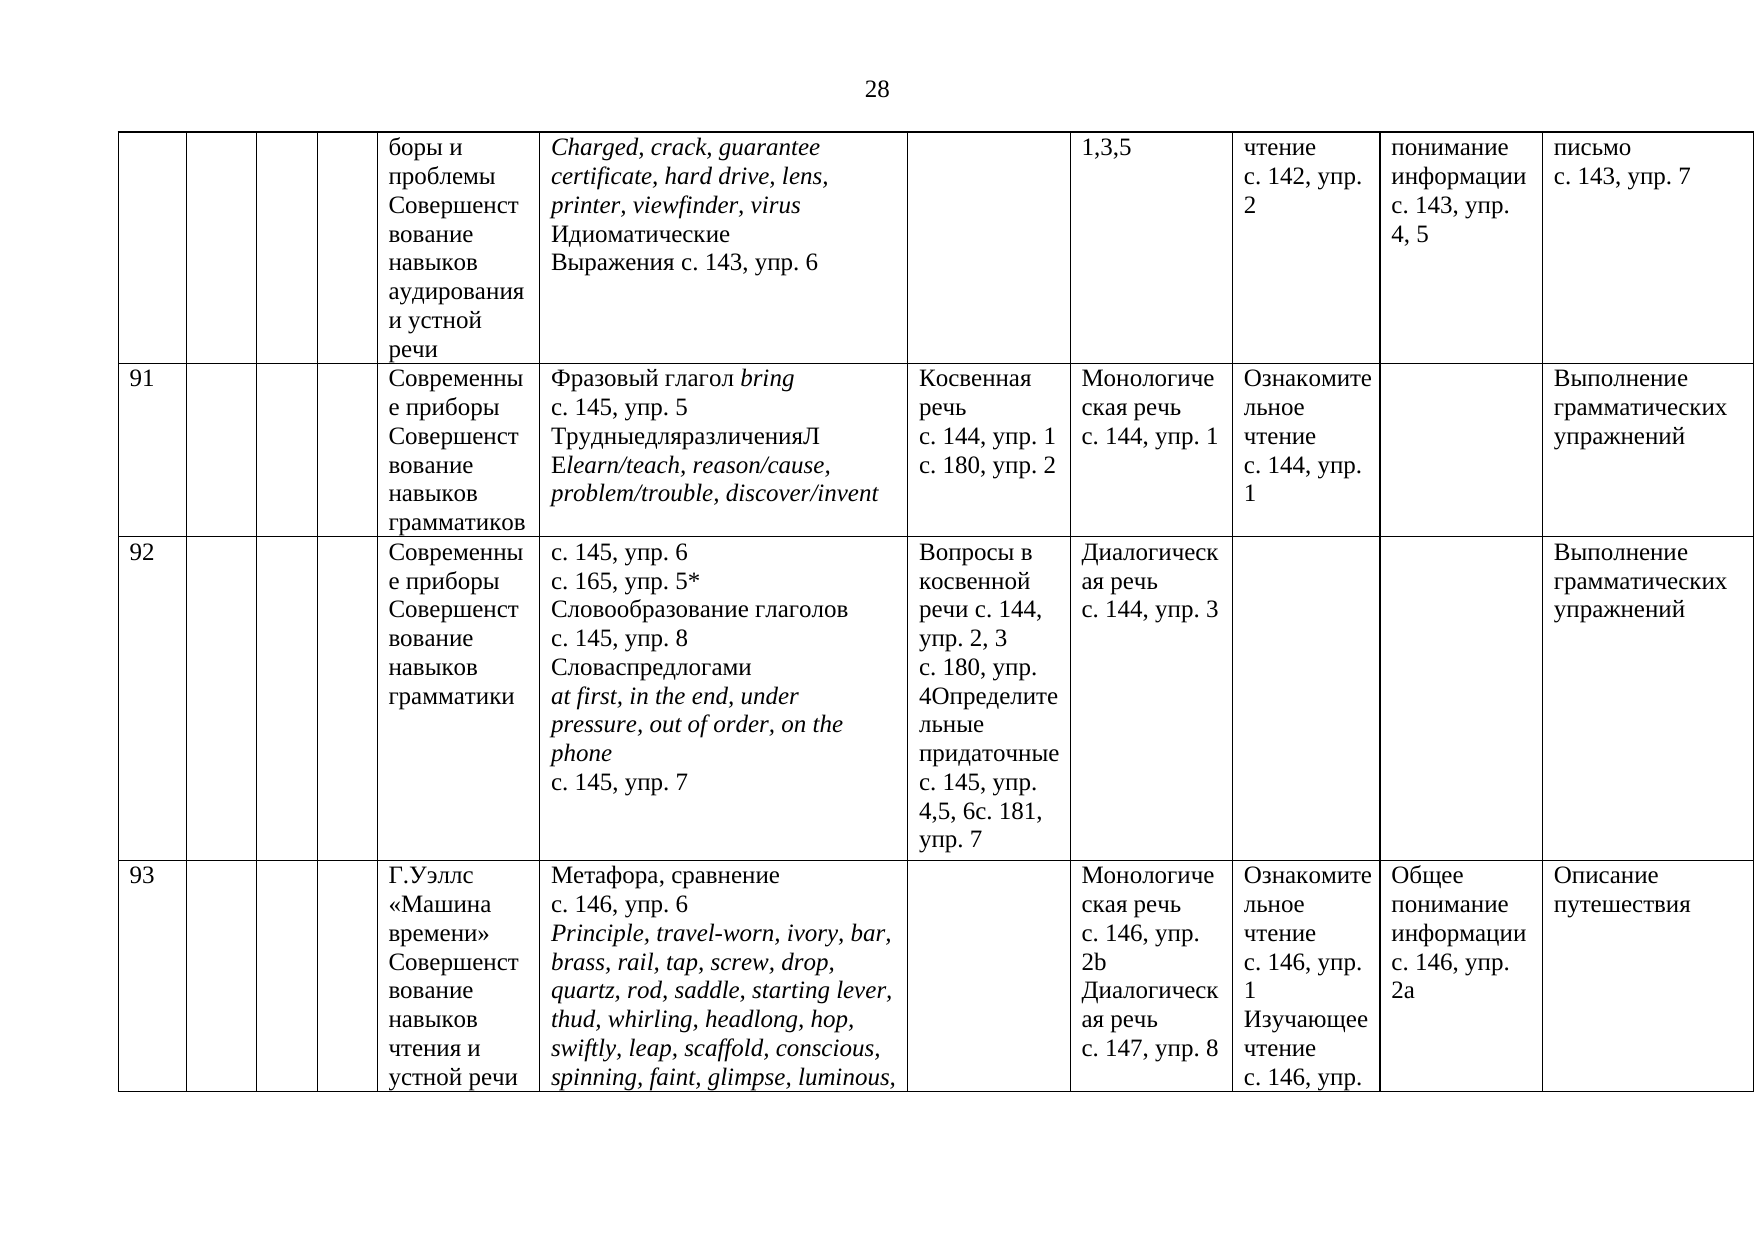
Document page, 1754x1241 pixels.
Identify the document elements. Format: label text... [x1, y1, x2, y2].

table_cell Диалогическая речь с. 144, упр. 3 [1071, 537, 1232, 859]
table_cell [540, 861, 907, 1091]
table_cell Выполнение грамматических упражнений [1543, 537, 1753, 859]
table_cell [1381, 861, 1542, 1091]
table_cell [187, 364, 256, 536]
table_cell [257, 133, 317, 362]
table_cell [318, 364, 377, 536]
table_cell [1543, 133, 1753, 362]
table_cell Современные приборы Совершенствование навыков грамматиков [378, 364, 539, 536]
table_cell [257, 861, 317, 1091]
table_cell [1233, 133, 1379, 362]
table_cell Современные приборы Совершенствование навыков грамматики [378, 537, 539, 859]
table_cell [1381, 537, 1542, 859]
table_cell [318, 861, 377, 1091]
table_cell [1071, 861, 1232, 1091]
table_cell [257, 364, 317, 536]
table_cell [378, 133, 539, 362]
table_cell Фразовый глагол bring с. 145, упр. 5 ТрудныедляразличенияЛЕlearn/teach, reason/cause, problem/trouble, discover/invent [540, 364, 907, 536]
table_cell c. 142, упр. 1,3,5 [1071, 133, 1232, 362]
table_cell 92 [119, 537, 186, 859]
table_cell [378, 861, 539, 1091]
table_cell [318, 133, 377, 362]
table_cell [1381, 133, 1542, 362]
table_cell Вопросы в косвенной речи с. 144, упр. 2, 3 с. 180, упр. 4Определительные придаточные с. 145, упр. 4,5, 6с. 181, упр. 7 [908, 537, 1070, 859]
table_cell [187, 861, 256, 1091]
table_cell [318, 537, 377, 859]
table_cell [1381, 364, 1542, 536]
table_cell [1233, 861, 1379, 1091]
table_cell [187, 537, 256, 859]
table_cell [1233, 537, 1379, 859]
table_cell Косвенная речь с. 144, упр. 1 с. 180, упр. 2 [908, 364, 1070, 536]
table_cell 93 [119, 861, 186, 1091]
table_cell 91 [119, 364, 186, 536]
table_cell [187, 133, 256, 362]
table_cell Монологическая речь с. 144, упр. 1 [1071, 364, 1232, 536]
table_cell Ознакомительное чтение с. 144, упр. 1 [1233, 364, 1379, 536]
table_cell [908, 861, 1070, 1091]
table_cell 90 [119, 133, 186, 362]
table_cell [257, 537, 317, 859]
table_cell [540, 133, 907, 362]
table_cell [1543, 861, 1753, 1091]
table_cell с. 145, упр. 6 с. 165, упр. 5* Словообразование глаголов с. 145, упр. 8 Словаспредлогами at first, in the end, under pressure, out of order, on the phone с. 145, упр. 7 [540, 537, 907, 859]
table_cell Выполнение грамматических упражнений [1543, 364, 1753, 536]
table_cell [908, 133, 1070, 362]
